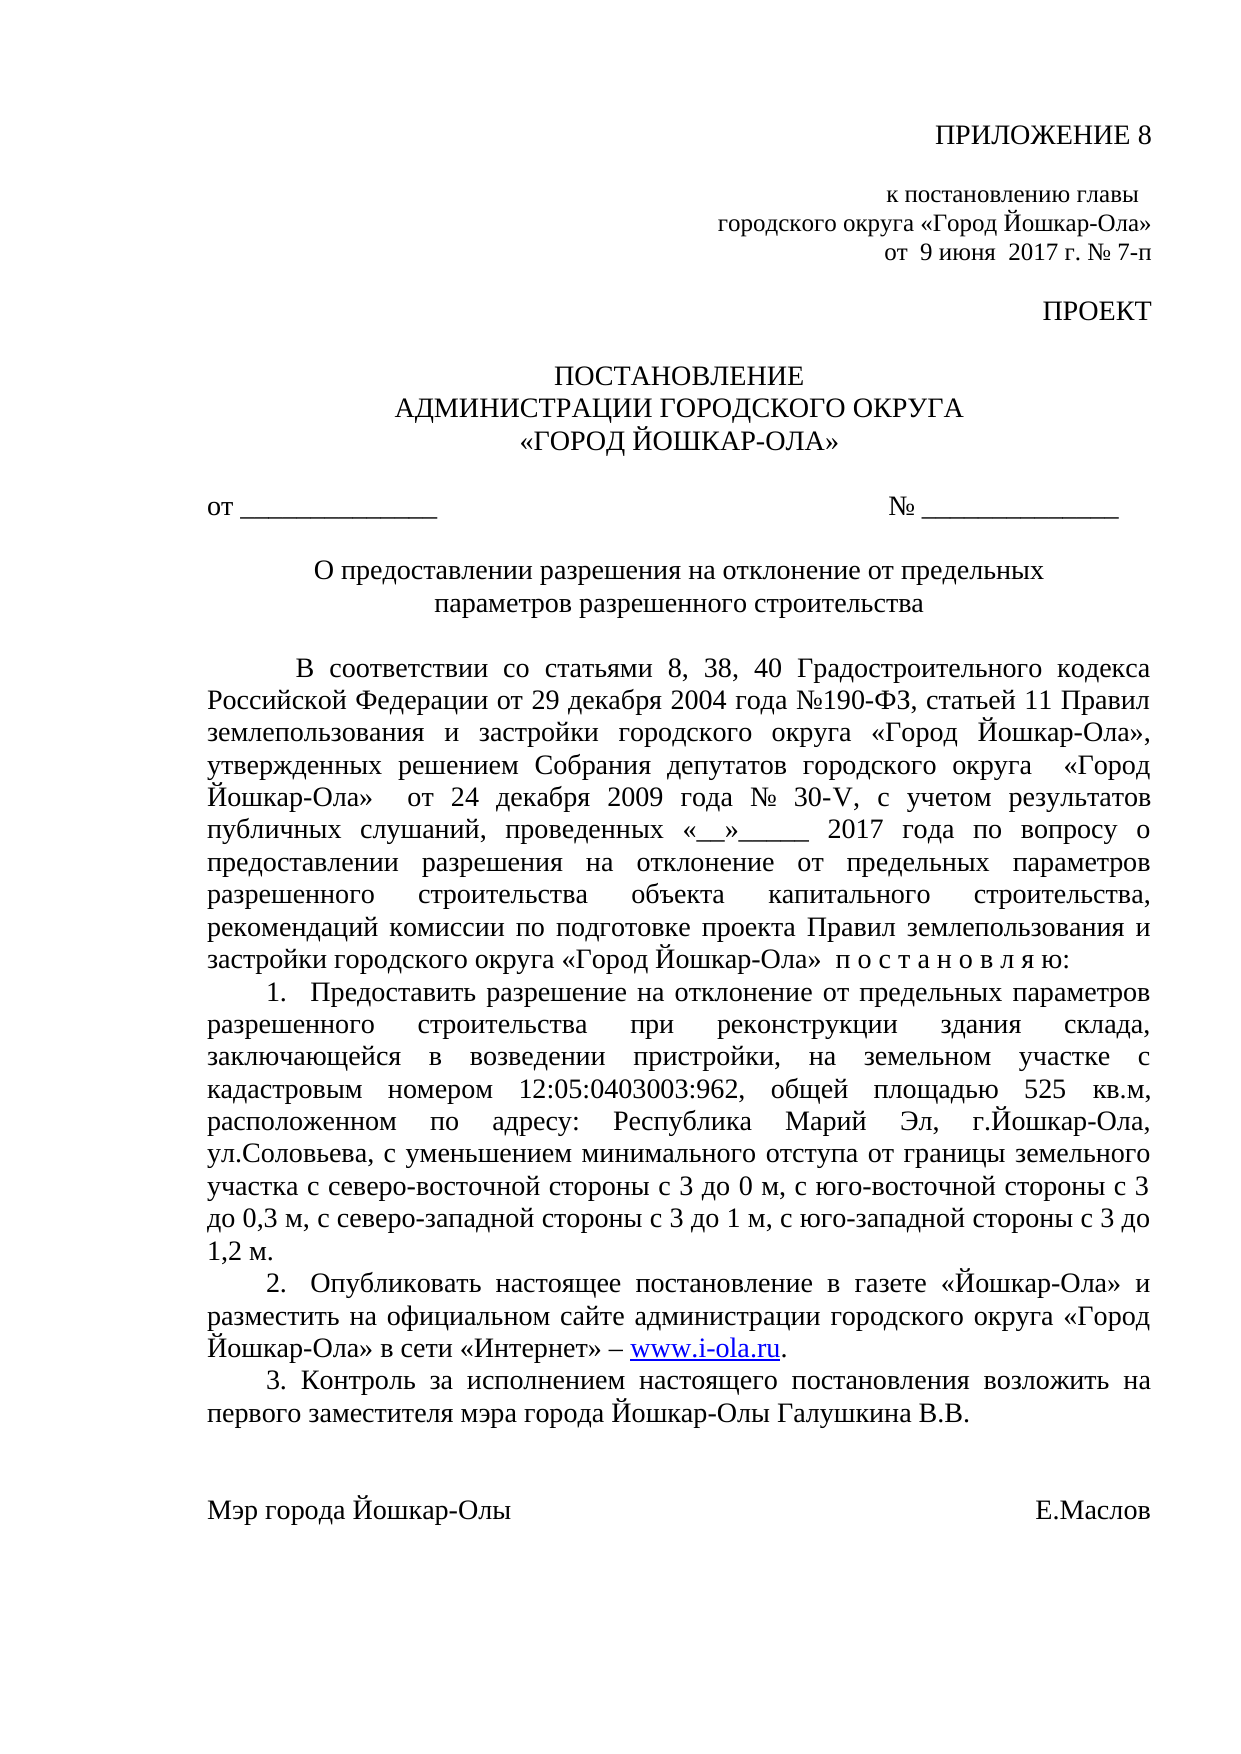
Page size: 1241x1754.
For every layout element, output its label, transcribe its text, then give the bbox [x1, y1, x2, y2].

list Опубликовать настоящее постановление в газете «Йошкар-Ола» и разместить на официальном сайте администрации городского округа «Город Йошкар-Ола» в сети «Интернет» – www.i-ola.ru. [207, 1266, 1152, 1363]
subtitle ПРИЛОЖЕНИЕ 8 [295, 118, 1152, 151]
subtitle параметров разрешенного строительства [207, 586, 1152, 618]
text от ______________ № ______________ [207, 489, 1152, 521]
list Контроль за исполнением настоящего постановления возложить на первого заместителя мэра города Йошкар-Олы Галушкина В.В. [207, 1363, 1152, 1428]
subtitle «ГОРОД ЙОШКАР-ОЛА» [207, 424, 1152, 456]
text от 9 июня 2017 г. № 7-п [207, 237, 1152, 266]
list Предоставить разрешение на отклонение от предельных параметров разрешенного строительства при реконструкции здания склада, заключающейся в возведении пристройки, на земельном участке с кадастровым номером 12:05:0403003:962, общей площадью 525 кв.м, расположенном по адресу: Республика Марий Эл, г.Йошкар-Ола, ул.Соловьева, с уменьшением минимального отступа от границы земельного участка с северо-восточной стороны с 3 до 0 м, с юго-восточной стороны с 3 до 0,3 м, с северо-западной стороны с 3 до 1 м, с юго-западной стороны с 3 до 1,2 м. [207, 974, 1152, 1266]
subtitle ПРОЕКТ [207, 294, 1152, 327]
subtitle О предоставлении разрешения на отклонение от предельных [207, 553, 1152, 586]
text АДМИНИСТРАЦИИ ГОРОДСКОГО ОКРУГА [207, 391, 1152, 424]
text городского округа «Город Йошкар-Ола» [207, 208, 1152, 237]
subtitle Мэр города Йошкар-Олы Е.Маслов [207, 1493, 1152, 1525]
text В соответствии со статьями 8, 38, 40 Градостроительного кодекса Российской Федерации от 29 декабря 2004 года №190-ФЗ, статьей 11 Правил землепользования и застройки городского округа «Город Йошкар-Ола», утвержденных решением Собрания депутатов городского округа «Город Йошкар-Ола» от 24 декабря 2009 года № 30-V, с учетом результатов публичных слушаний, проведенных «__»_____ 2017 года по вопросу о предоставлении разрешения на отклонение от предельных параметров разрешенного строительства объекта капитального строительства, рекомендаций комиссии по подготовке проекта Правил землепользования и застройки городского округа «Город Йошкар-Ола» п о с т а н о в л я ю: [207, 651, 1152, 974]
text к постановлению главы [207, 179, 1152, 208]
subtitle ПОСТАНОВЛЕНИЕ [207, 359, 1152, 391]
